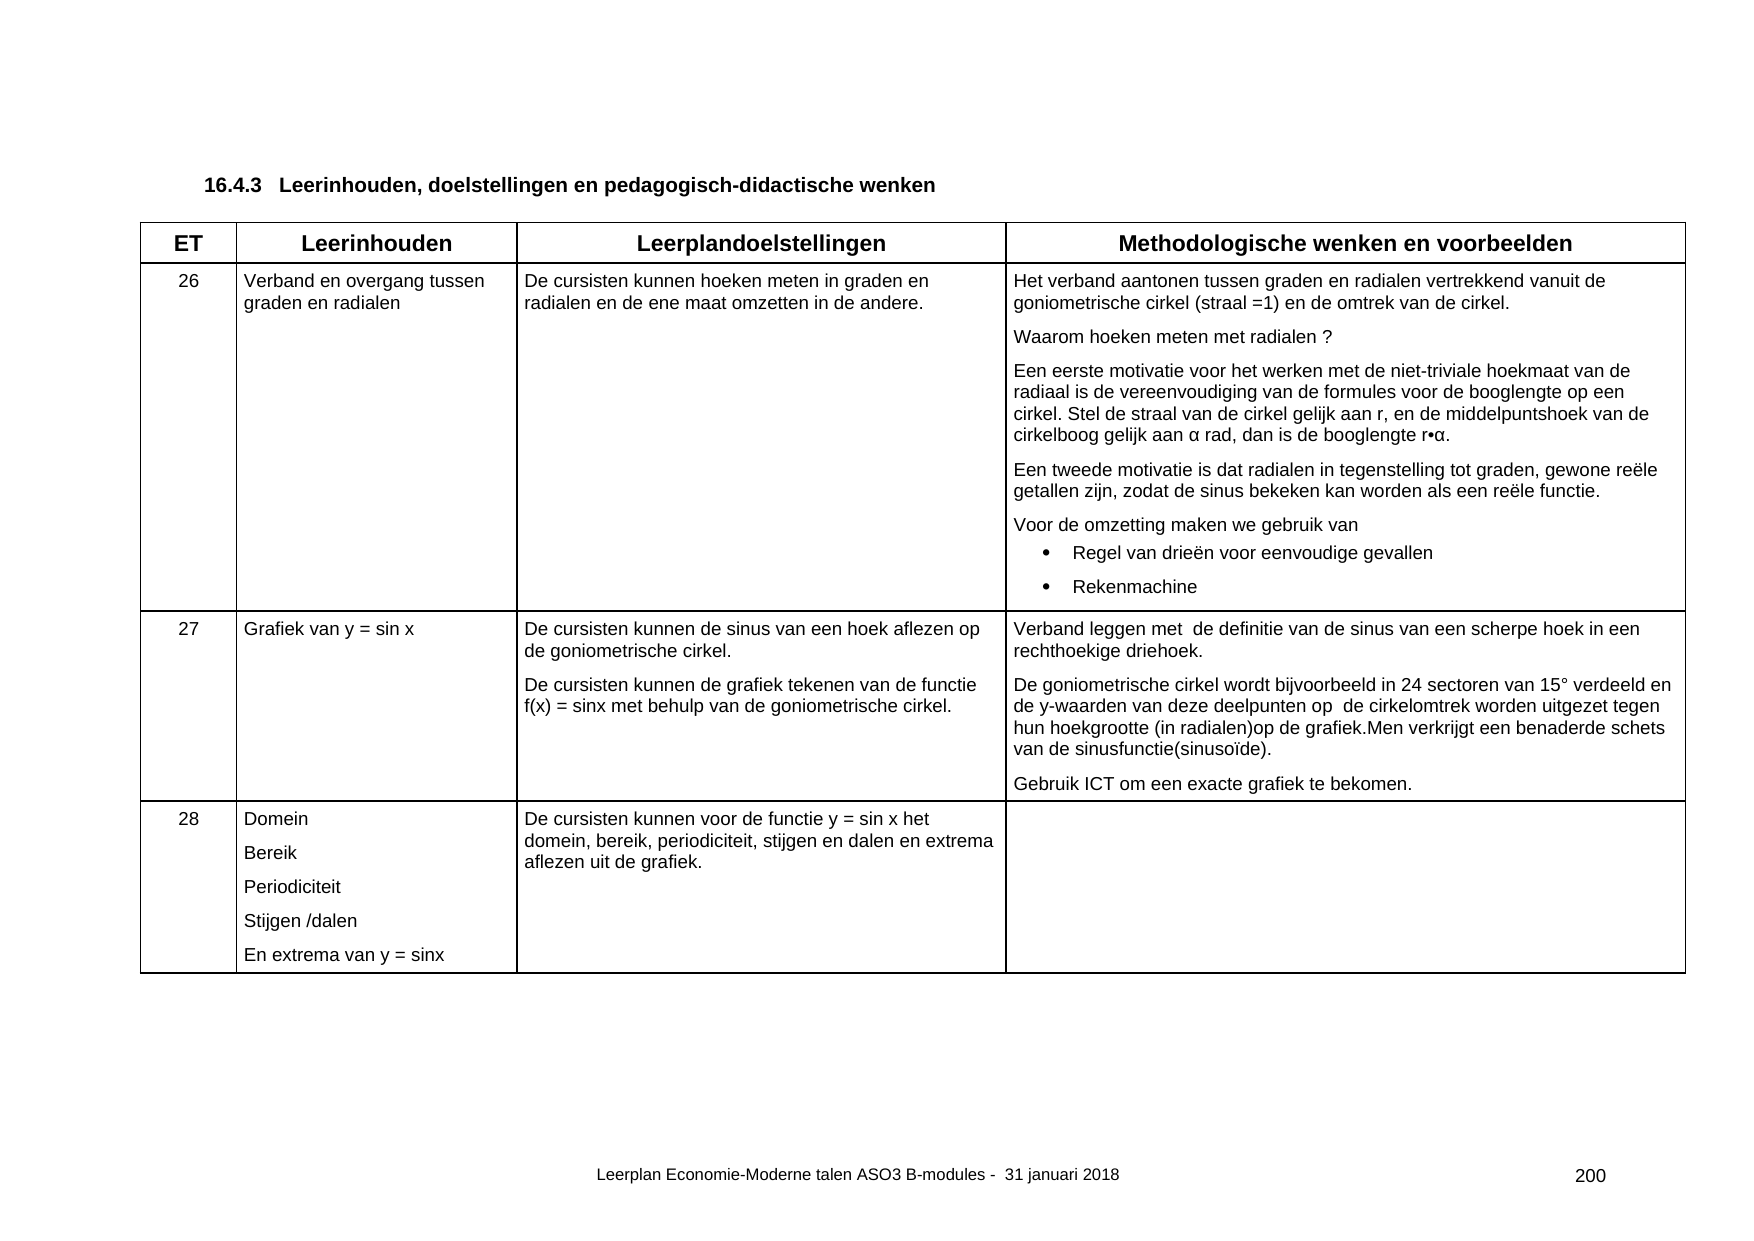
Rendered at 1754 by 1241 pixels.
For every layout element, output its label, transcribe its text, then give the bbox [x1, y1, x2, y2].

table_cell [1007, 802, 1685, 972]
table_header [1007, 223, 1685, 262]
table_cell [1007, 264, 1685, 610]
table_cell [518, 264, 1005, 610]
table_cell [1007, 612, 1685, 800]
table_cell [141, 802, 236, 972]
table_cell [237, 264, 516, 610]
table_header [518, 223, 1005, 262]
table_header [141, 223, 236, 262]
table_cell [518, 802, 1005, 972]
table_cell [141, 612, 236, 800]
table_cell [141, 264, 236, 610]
subtitle Leerinhouden, doelstellingen en pedagogisch-didactische wenken [204, 173, 1606, 197]
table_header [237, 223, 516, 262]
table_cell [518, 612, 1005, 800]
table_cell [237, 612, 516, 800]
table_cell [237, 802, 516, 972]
